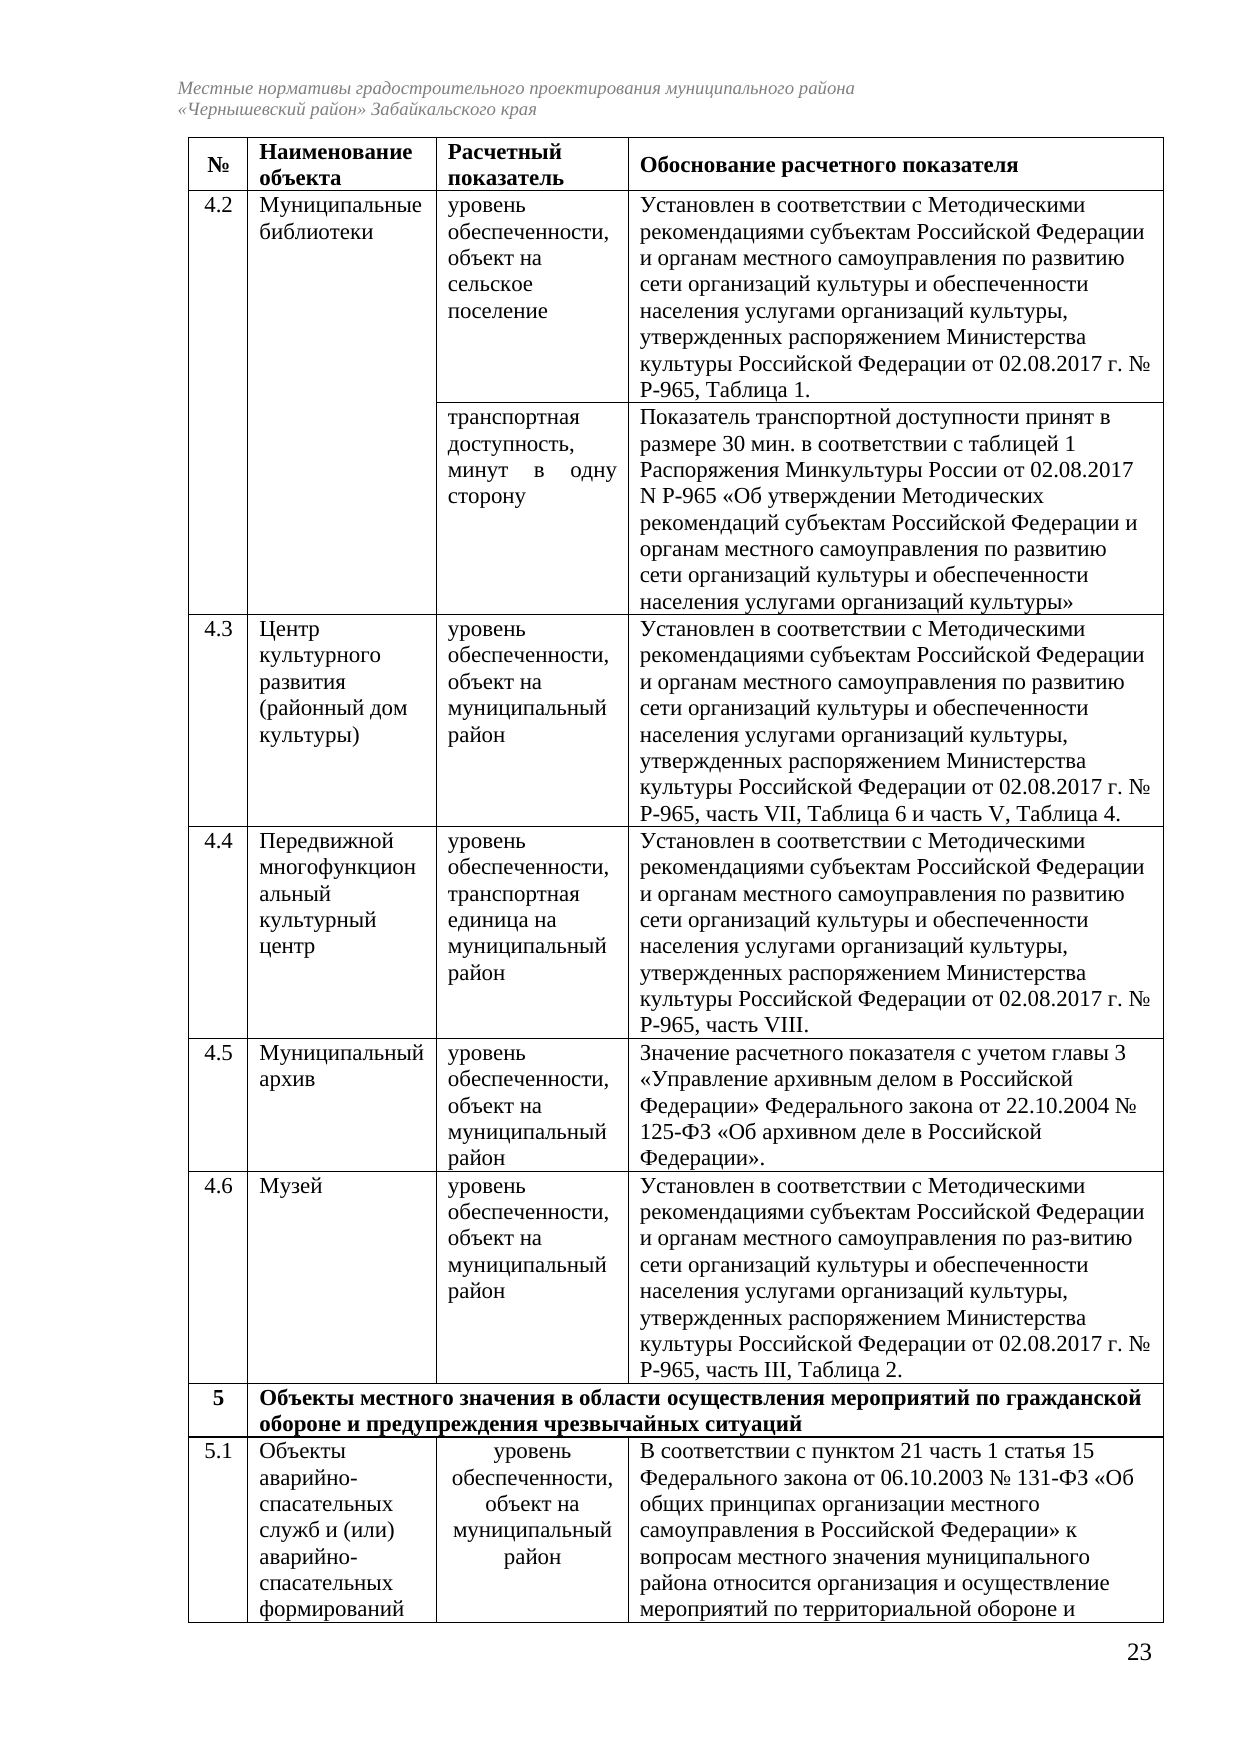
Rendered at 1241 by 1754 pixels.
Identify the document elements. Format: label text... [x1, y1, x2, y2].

table_cell уровень обеспеченности, транспортная единица на муниципальный район [437, 827, 628, 1038]
table_cell Муниципальный архив [248, 1039, 436, 1171]
table_cell 4.4 [189, 827, 247, 1038]
table_header № [189, 138, 247, 190]
table_cell Центр культурного развития (районный дом культуры) [248, 615, 436, 826]
table_cell 4.6 [189, 1172, 247, 1383]
table_cell Муниципальные библиотеки [248, 191, 436, 614]
table_header Расчетный показатель [437, 138, 628, 190]
table_cell Установлен в соответствии с Методическими рекомендациями субъектам Российской Федерации и органам местного самоуправления по развитию сети организаций культуры и обеспеченности населения услугами организаций культуры, утвержденных распоряжением Министерства культуры Российской Федерации от 02.08.2017 г. № Р-965, Таблица 1. [629, 191, 1163, 402]
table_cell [629, 1438, 1163, 1622]
table_cell уровень обеспеченности, объект на муниципальный район [437, 615, 628, 826]
table_cell транспортная доступность, минут в одну сторону [437, 403, 628, 614]
table_cell 5.1 [189, 1438, 247, 1622]
table_cell 4.2 [189, 191, 247, 614]
table_cell Объекты местного значения в области осуществления мероприятий по гражданской обороне и предупреждения чрезвычайных ситуаций [248, 1384, 1163, 1436]
table_cell уровень обеспеченности, объект на сельское поселение [437, 191, 628, 402]
table_cell 4.3 [189, 615, 247, 826]
table_cell 4.5 [189, 1039, 247, 1171]
table_cell уровень обеспеченности, объект на муниципальный район [437, 1172, 628, 1383]
table_cell Установлен в соответствии с Методическими рекомендациями субъектам Российской Федерации и органам местного самоуправления по развитию сети организаций культуры и обеспеченности населения услугами организаций культуры, утвержденных распоряжением Министерства культуры Российской Федерации от 02.08.2017 г. № Р-965, часть VIII. [629, 827, 1163, 1038]
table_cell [437, 1438, 628, 1622]
table_cell Передвижной многофункциональный культурный центр [248, 827, 436, 1038]
table_cell Музей [248, 1172, 436, 1383]
table_cell Установлен в соответствии с Методическими рекомендациями субъектам Российской Федерации и органам местного самоуправления по развитию сети организаций культуры и обеспеченности населения услугами организаций культуры, утвержденных распоряжением Министерства культуры Российской Федерации от 02.08.2017 г. № Р-965, часть VII, Таблица 6 и часть V, Таблица 4. [629, 615, 1163, 826]
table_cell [248, 1438, 436, 1622]
table_cell Значение расчетного показателя с учетом главы 3 «Управление архивным делом в Российской Федерации» Федерального закона от 22.10.2004 № 125-ФЗ «Об архивном деле в Российской Федерации». [629, 1039, 1163, 1171]
table_header Обоснование расчетного показателя [629, 138, 1163, 190]
table_cell Установлен в соответствии с Методическими рекомендациями субъектам Российской Федерации и органам местного самоуправления по раз-витию сети организаций культуры и обеспеченности населения услугами организаций культуры, утвержденных распоряжением Министерства культуры Российской Федерации от 02.08.2017 г. № Р-965, часть III, Таблица 2. [629, 1172, 1163, 1383]
table_cell 5 [189, 1384, 247, 1436]
table_cell Показатель транспортной доступности принят в размере 30 мин. в соответствии с таблицей 1 Распоряжения Минкультуры России от 02.08.2017 N Р-965 «Об утверждении Методических рекомендаций субъектам Российской Федерации и органам местного самоуправления по развитию сети организаций культуры и обеспеченности населения услугами организаций культуры» [629, 403, 1163, 614]
table_header Наименование объекта [248, 138, 436, 190]
